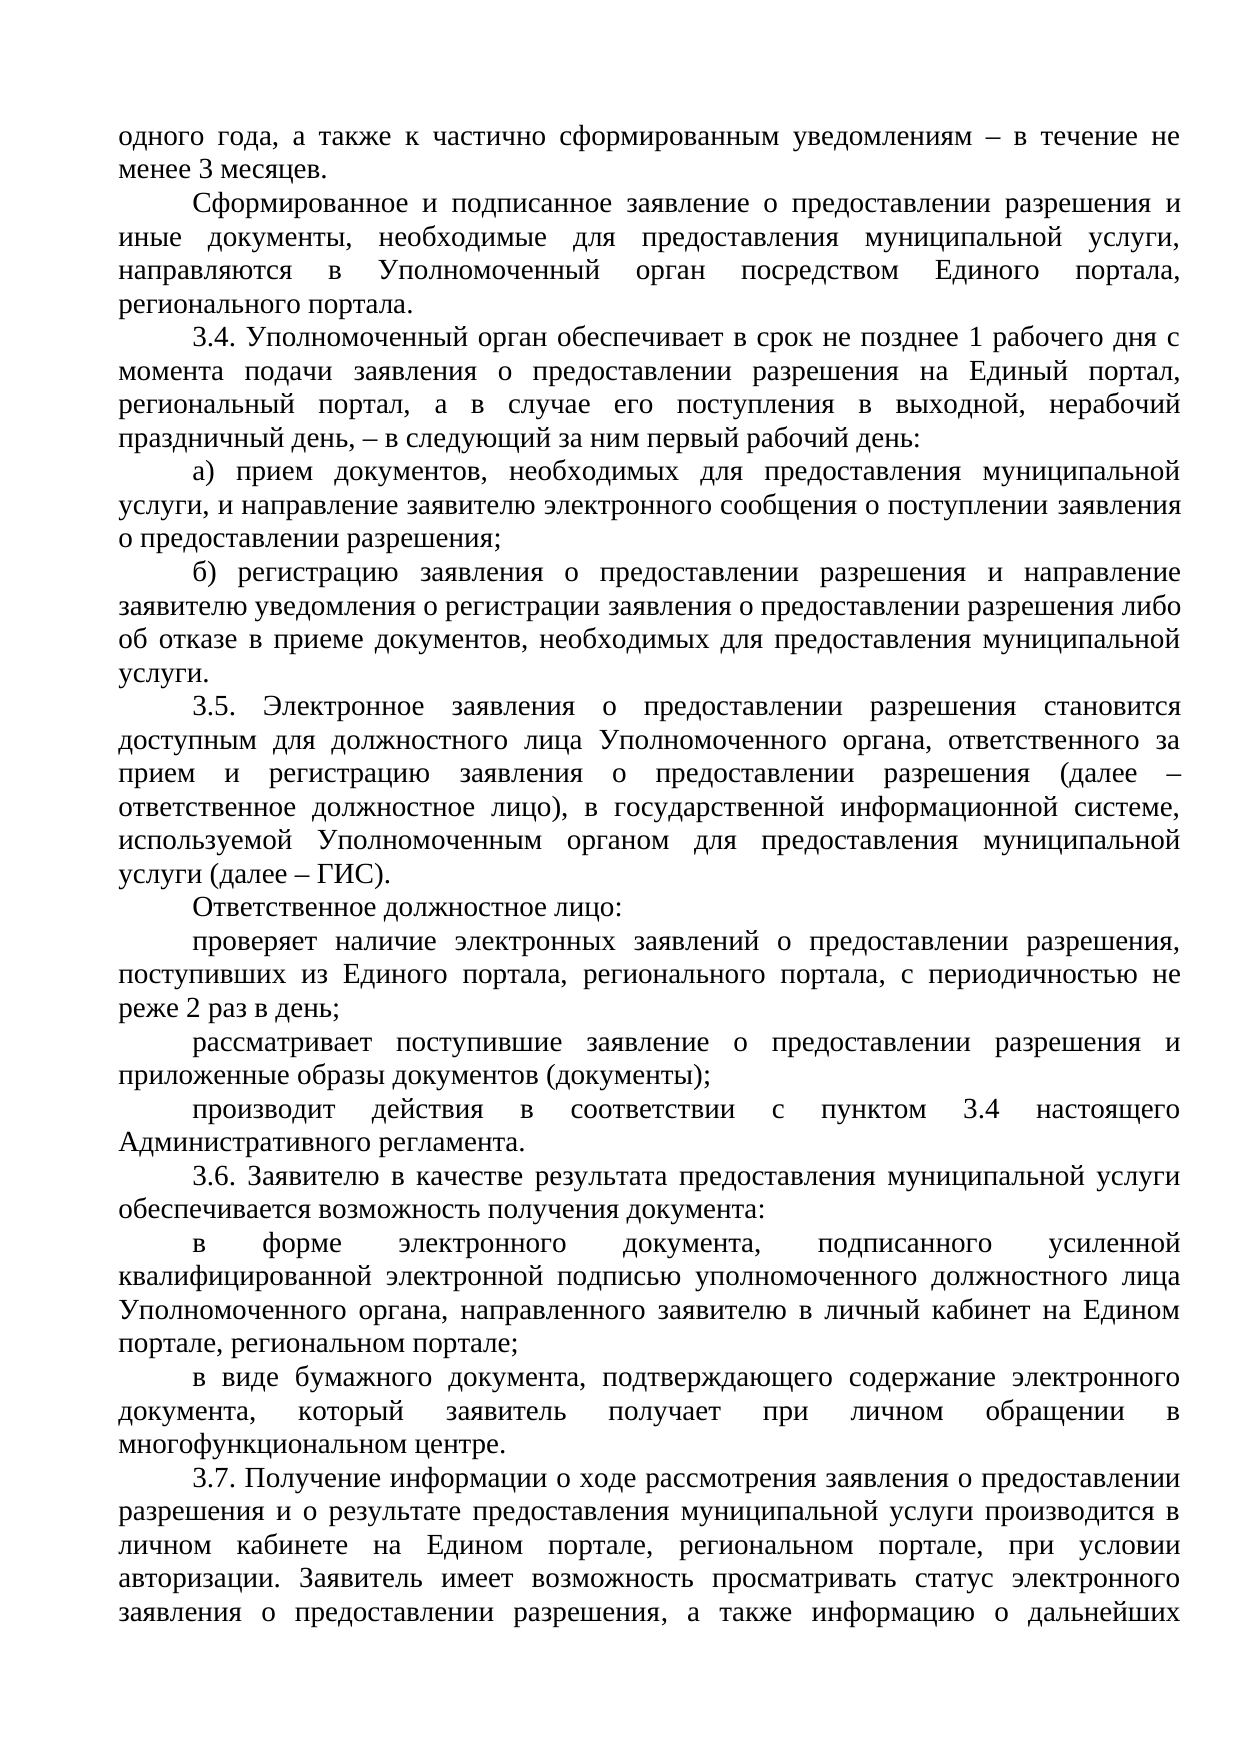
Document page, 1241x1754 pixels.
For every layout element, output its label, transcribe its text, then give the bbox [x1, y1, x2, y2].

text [118, 1460, 1181, 1627]
text рассматривает поступившие заявление о предоставлении разрешения и приложенные образы документов (документы); [118, 1024, 1181, 1091]
text Ответственное должностное лицо: [118, 889, 1181, 923]
text б) регистрацию заявления о предоставлении разрешения и направление заявителю уведомления о регистрации заявления о предоставлении разрешения либо об отказе в приеме документов, необходимых для предоставления муниципальной услуги. [118, 554, 1181, 688]
text в форме электронного документа, подписанного усиленной квалифицированной электронной подписью уполномоченного должностного лица Уполномоченного органа, направленного заявителю в личный кабинет на Едином портале, региональном портале; [118, 1225, 1181, 1359]
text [118, 118, 1181, 185]
text 3.5. Электронное заявления о предоставлении разрешения становится доступным для должностного лица Уполномоченного органа, ответственного за прием и регистрацию заявления о предоставлении разрешения (далее – ответственное должностное лицо), в государственной информационной системе, используемой Уполномоченным органом для предоставления муниципальной услуги (далее – ГИС). [118, 688, 1181, 889]
text Сформированное и подписанное заявление о предоставлении разрешения и иные документы, необходимые для предоставления муниципальной услуги, направляются в Уполномоченный орган посредством Единого портала, регионального портала. [118, 185, 1181, 319]
text 3.4. Уполномоченный орган обеспечивает в срок не позднее 1 рабочего дня с момента подачи заявления о предоставлении разрешения на Единый портал, региональный портал, а в случае его поступления в выходной, нерабочий праздничный день, – в следующий за ним первый рабочий день: [118, 319, 1181, 453]
text в виде бумажного документа, подтверждающего содержание электронного документа, который заявитель получает при личном обращении в многофункциональном центре. [118, 1359, 1181, 1460]
text а) прием документов, необходимых для предоставления муниципальной услуги, и направление заявителю электронного сообщения о поступлении заявления о предоставлении разрешения; [118, 453, 1181, 554]
text производит действия в соответствии с пунктом 3.4 настоящего Административного регламента. [118, 1091, 1181, 1158]
text 3.6. Заявителю в качестве результата предоставления муниципальной услуги обеспечивается возможность получения документа: [118, 1158, 1181, 1225]
text проверяет наличие электронных заявлений о предоставлении разрешения, поступивших из Единого портала, регионального портала, с периодичностью не реже 2 раз в день; [118, 923, 1181, 1024]
